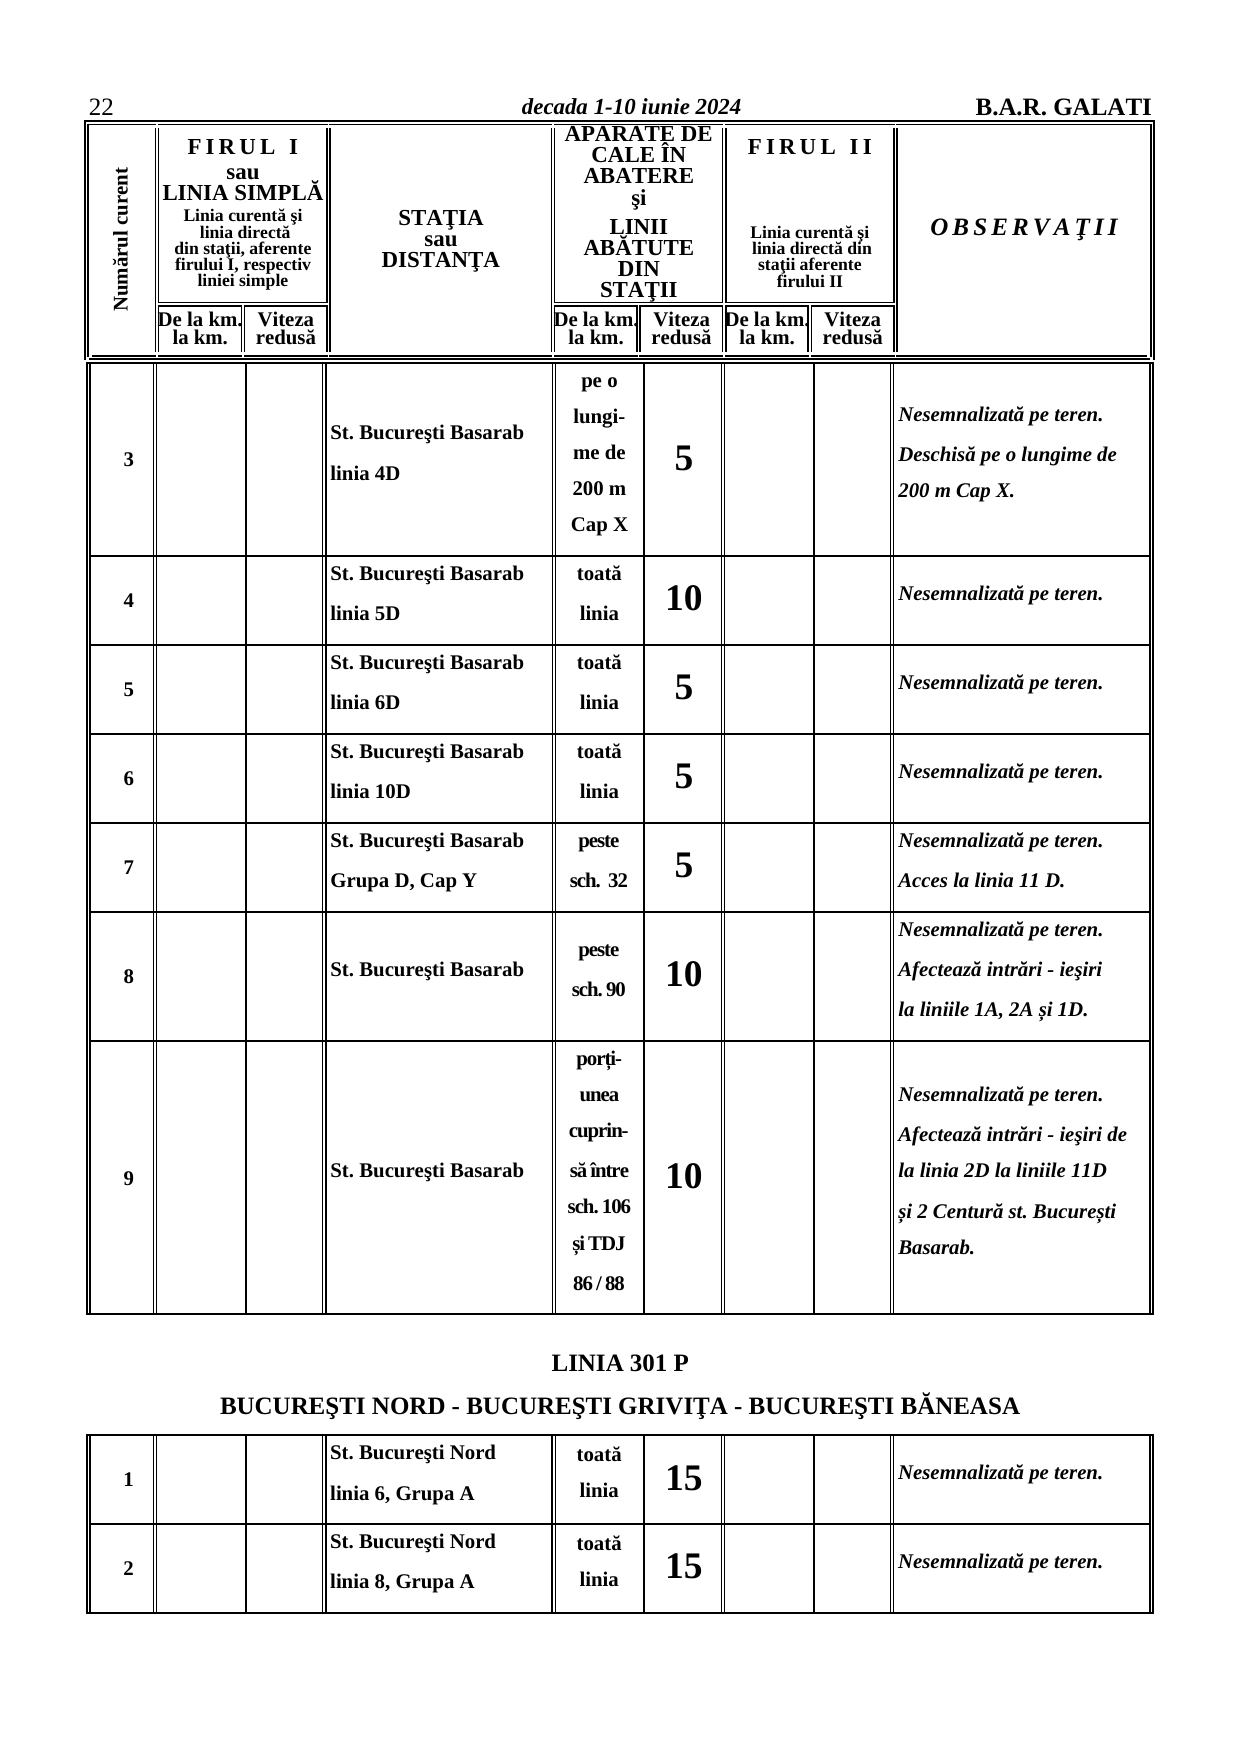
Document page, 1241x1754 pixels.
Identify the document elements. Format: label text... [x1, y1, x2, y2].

table_cell [815, 824, 890, 911]
table_cell [725, 364, 813, 555]
table_cell [157, 1525, 245, 1612]
table_cell porți-unea cuprin- să între sch. 106 și TDJ 86 / 88 [556, 1042, 643, 1313]
table_cell [91, 646, 153, 733]
table_header St. Bucureşti Nord linia 6, Grupa A [327, 1436, 551, 1523]
table_cell St. Bucureşti Basarab linia 6D [327, 646, 552, 733]
table_cell [247, 364, 322, 555]
table_cell St. Bucureşti Nord linia 8, Grupa A [327, 1525, 551, 1612]
table_cell [91, 913, 153, 1040]
table_cell Nesemnalizată pe teren. Deschisă pe o lungime de 200 m Cap X. [894, 364, 1149, 555]
table_cell [157, 913, 245, 1040]
table_cell Nesemnalizată pe teren. [894, 735, 1149, 822]
table_cell [247, 735, 322, 822]
table_header [815, 1436, 890, 1523]
table_cell St. Bucureşti Basarab linia 10D [327, 735, 552, 822]
table_cell Nesemnalizată pe teren. Afectează intrări - ieşiri la liniile 1A, 2A și 1D. [894, 913, 1149, 1040]
table_header [247, 1436, 322, 1523]
table_cell toată linia [556, 1525, 643, 1612]
table_header Nesemnalizată pe teren. [894, 1436, 1149, 1523]
table_cell [91, 364, 153, 555]
table_cell [725, 735, 813, 822]
table_cell [91, 824, 153, 911]
table_cell Nesemnalizată pe teren. [894, 1525, 1149, 1612]
table_cell Nesemnalizată pe teren. [894, 557, 1149, 644]
table_cell St. Bucureşti Basarab [327, 1042, 552, 1313]
table_cell toată linia [556, 735, 643, 822]
table_cell [91, 735, 153, 822]
table_cell 5 [645, 824, 721, 911]
table_cell [157, 824, 245, 911]
table_cell [725, 913, 813, 1040]
table_cell [815, 913, 890, 1040]
table_cell pe o lungi-me de 200 m Cap X [556, 364, 643, 555]
table_cell [247, 824, 322, 911]
table_cell 5 [645, 364, 721, 555]
table_cell Nesemnalizată pe teren. [894, 646, 1149, 733]
table_cell 10 [645, 1042, 721, 1313]
table_header toată linia [556, 1436, 643, 1523]
table_cell St. Bucureşti Basarab linia 4D [327, 364, 552, 555]
table_cell [91, 1042, 153, 1313]
table_cell St. Bucureşti Basarab Grupa D, Cap Y [327, 824, 552, 911]
table_header [157, 1436, 245, 1523]
table_cell [725, 557, 813, 644]
table_cell [725, 646, 813, 733]
table_cell 5 [645, 646, 721, 733]
table_cell [157, 364, 245, 555]
table_cell [815, 364, 890, 555]
table_cell [91, 557, 153, 644]
table_cell [815, 1042, 890, 1313]
table_cell [247, 557, 322, 644]
subtitle BUCUREŞTI NORD - BUCUREŞTI GRIVIŢA - BUCUREŞTI BĂNEASA [89, 1391, 1152, 1419]
table_cell 15 [645, 1525, 721, 1612]
table_cell [725, 1525, 813, 1612]
table_cell [815, 646, 890, 733]
table_cell toată linia [556, 646, 643, 733]
table_cell 5 [645, 735, 721, 822]
table_cell toată linia [556, 557, 643, 644]
table_cell [157, 646, 245, 733]
table_cell [247, 1525, 322, 1612]
table_cell Nesemnalizată pe teren. Acces la linia 11 D. [894, 824, 1149, 911]
table_cell [157, 557, 245, 644]
table_cell [815, 557, 890, 644]
table_cell [247, 913, 322, 1040]
table_cell 10 [645, 913, 721, 1040]
table_cell peste sch. 32 [556, 824, 643, 911]
table_cell [725, 1042, 813, 1313]
table_header [725, 1436, 813, 1523]
table_cell [157, 1042, 245, 1313]
table_header [91, 1436, 153, 1523]
table_cell peste sch. 90 [556, 913, 643, 1040]
table_cell [815, 1525, 890, 1612]
table_header 15 [645, 1436, 721, 1523]
table_cell [815, 735, 890, 822]
table_cell [725, 824, 813, 911]
table_cell [247, 1042, 322, 1313]
table_cell [91, 1525, 153, 1612]
table_cell [157, 735, 245, 822]
table_cell St. Bucureşti Basarab linia 5D [327, 557, 552, 644]
table_cell 10 [645, 557, 721, 644]
table_cell [247, 646, 322, 733]
table_cell Nesemnalizată pe teren. Afectează intrări - ieşiri de la linia 2D la liniile 11D și 2 Centură st. București Basarab. [894, 1042, 1149, 1313]
table_cell St. Bucureşti Basarab [327, 913, 552, 1040]
subtitle LINIA 301 P [89, 1348, 1152, 1376]
